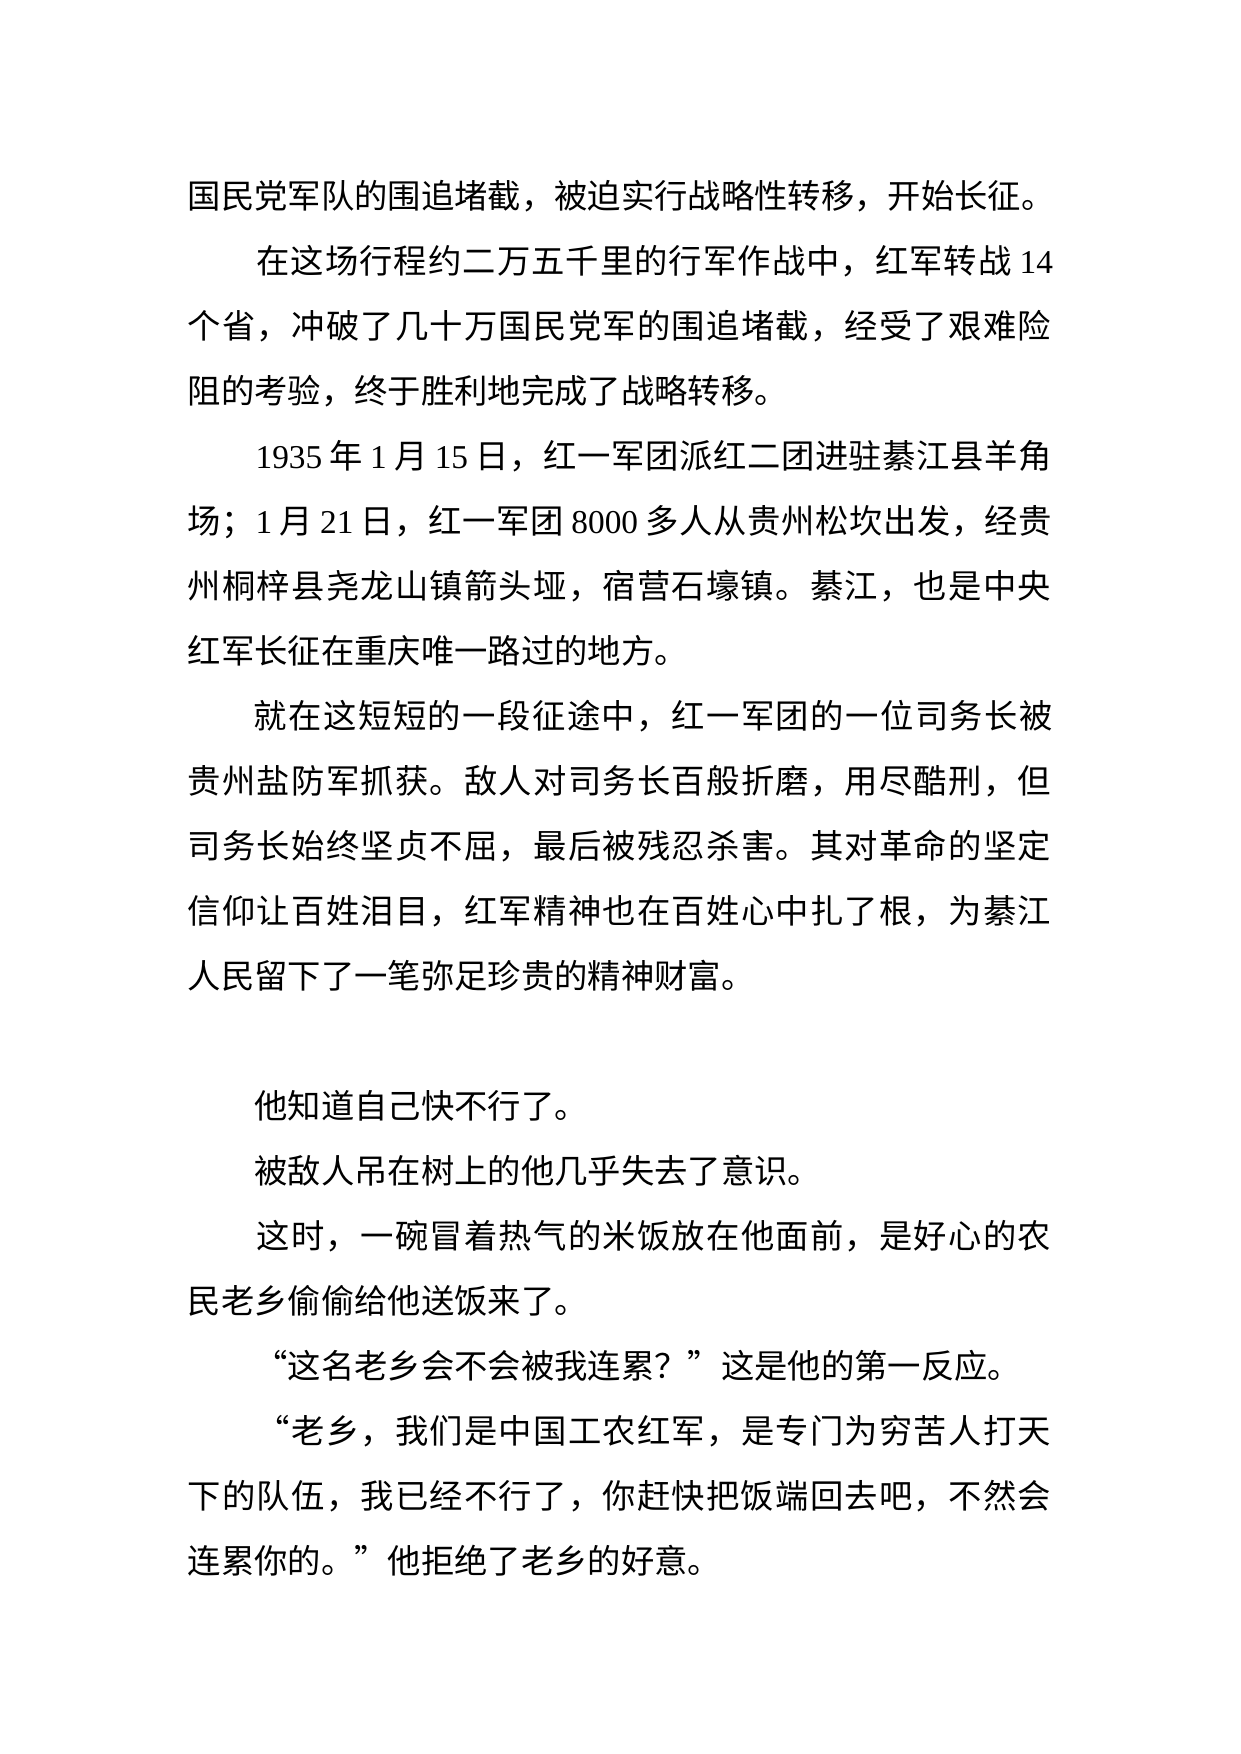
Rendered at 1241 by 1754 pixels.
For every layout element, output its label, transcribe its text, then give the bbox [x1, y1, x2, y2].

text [187, 162, 1053, 227]
text 被敌人吊在树上的他几乎失去了意识。 [187, 1137, 1053, 1202]
text 就在这短短的一段征途中，红一军团的一位司务长被贵州盐防军抓获。敌人对司务长百般折磨，用尽酷刑，但司务长始终坚贞不屈，最后被残忍杀害。其对革命的坚定信仰让百姓泪目，红军精神也在百姓心中扎了根，为綦江人民留下了一笔弥足珍贵的精神财富。 [187, 682, 1053, 1007]
text 在这场行程约二万五千里的行军作战中，红军转战14个省，冲破了几十万国民党军的围追堵截，经受了艰难险阻的考验，终于胜利地完成了战略转移。 [187, 227, 1053, 422]
text “这名老乡会不会被我连累？”这是他的第一反应。 [187, 1332, 1053, 1397]
text 1935年1月15日，红一军团派红二团进驻綦江县羊角场；1月21日，红一军团8000多人从贵州松坎出发，经贵州桐梓县尧龙山镇箭头垭，宿营石壕镇。綦江，也是中央红军长征在重庆唯一路过的地方。 [187, 422, 1053, 682]
text 他知道自己快不行了。 [187, 1072, 1053, 1137]
text 这时，一碗冒着热气的米饭放在他面前，是好心的农民老乡偷偷给他送饭来了。 [187, 1202, 1053, 1332]
text “老乡，我们是中国工农红军，是专门为穷苦人打天下的队伍，我已经不行了，你赶快把饭端回去吧，不然会连累你的。”他拒绝了老乡的好意。 [187, 1397, 1053, 1592]
